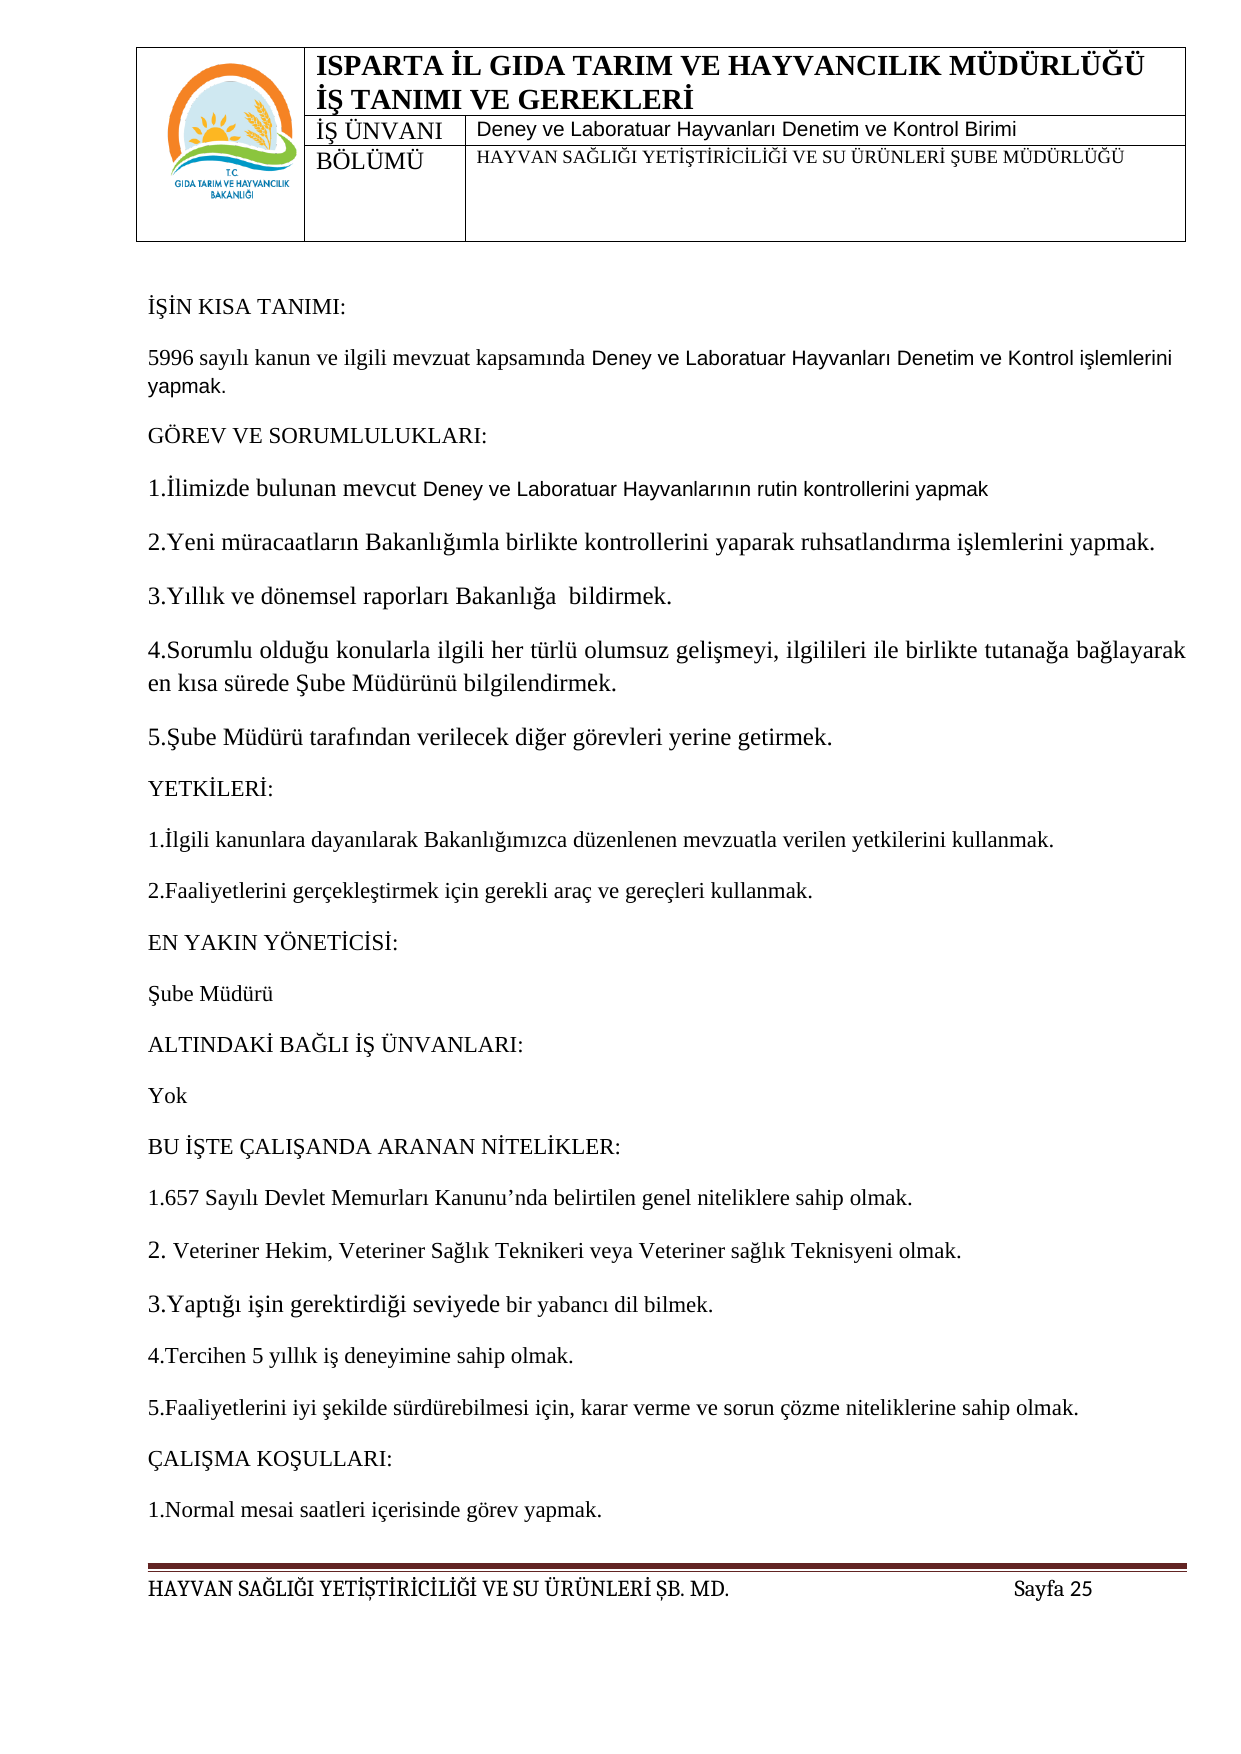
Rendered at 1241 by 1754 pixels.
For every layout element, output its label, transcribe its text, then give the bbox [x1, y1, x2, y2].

text 5996 sayılı kanun ve ilgili mevzuat kapsamında Deney ve Laboratuar Hayvanları Denetim ve Kontrol işlemlerini yapmak. [148, 344, 1187, 398]
table_cell BÖLÜMÜ [305, 146, 465, 241]
text 1.İlgili kanunlara dayanılarak Bakanlığımızca düzenlenen mevzuatla verilen yetkilerini kullanmak. [148, 827, 1187, 853]
text YETKİLERİ: [148, 776, 1187, 802]
text ÇALIŞMA KOŞULLARI: [148, 1445, 1187, 1471]
text 2. Veteriner Hekim, Veteriner Sağlık Teknikeri veya Veteriner sağlık Teknisyeni olmak. [148, 1235, 1187, 1264]
picture [159, 47, 305, 215]
text 2.Faaliyetlerini gerçekleştirmek için gerekli araç ve gereçleri kullanmak. [148, 878, 1187, 904]
text 3.Yaptığı işin gerektirdiği seviyede bir yabancı dil bilmek. [148, 1289, 1187, 1317]
text 1.İlimizde bulunan mevcut Deney ve Laboratuar Hayvanlarının rutin kontrollerini yapmak [148, 473, 1187, 502]
text Yok [148, 1082, 1187, 1108]
text BU İŞTE ÇALIŞANDA ARANAN NİTELİKLER: [148, 1133, 1187, 1159]
text 3.Yıllık ve dönemsel raporları Bakanlığa bildirmek. [148, 581, 1187, 610]
text 5.Faaliyetlerini iyi şekilde sürdürebilmesi için, karar verme ve sorun çözme niteliklerine sahip olmak. [148, 1394, 1187, 1420]
text 2.Yeni müracaatların Bakanlığımla birlikte kontrollerini yaparak ruhsatlandırma işlemlerini yapmak. [148, 527, 1187, 556]
text EN YAKIN YÖNETİCİSİ: [148, 929, 1187, 955]
table_header [137, 48, 304, 241]
table_cell HAYVAN SAĞLIĞI YETİŞTİRİCİLİĞİ VE SU ÜRÜNLERİ ŞUBE MÜDÜRLÜĞÜ [466, 146, 1185, 241]
table_header ISPARTA İL GIDA TARIM VE HAYVANCILIK MÜDÜRLÜĞÜ İŞ TANIMI VE GEREKLERİ [305, 48, 1185, 115]
text İŞİN KISA TANIMI: [148, 293, 1187, 319]
text ALTINDAKİ BAĞLI İŞ ÜNVANLARI: [148, 1031, 1187, 1057]
text Şube Müdürü [148, 980, 1187, 1006]
text 1.Normal mesai saatleri içerisinde görev yapmak. [148, 1496, 1187, 1522]
table_cell Deney ve Laboratuar Hayvanları Denetim ve Kontrol Birimi [466, 116, 1185, 145]
text GÖREV VE SORUMLULUKLARI: [148, 422, 1187, 448]
text 4.Tercihen 5 yıllık iş deneyimine sahip olmak. [148, 1343, 1187, 1369]
text 5.Şube Müdürü tarafından verilecek diğer görevleri yerine getirmek. [148, 722, 1187, 750]
table_cell İŞ ÜNVANI [305, 116, 465, 145]
text 1.657 Sayılı Devlet Memurları Kanunu’nda belirtilen genel niteliklere sahip olmak. [148, 1184, 1187, 1210]
text 4.Sorumlu olduğu konularla ilgili her türlü olumsuz gelişmeyi, ilgilileri ile birlikte tutanağa bağlayarak en kısa sürede Şube Müdürünü bilgilendirmek. [148, 635, 1187, 697]
